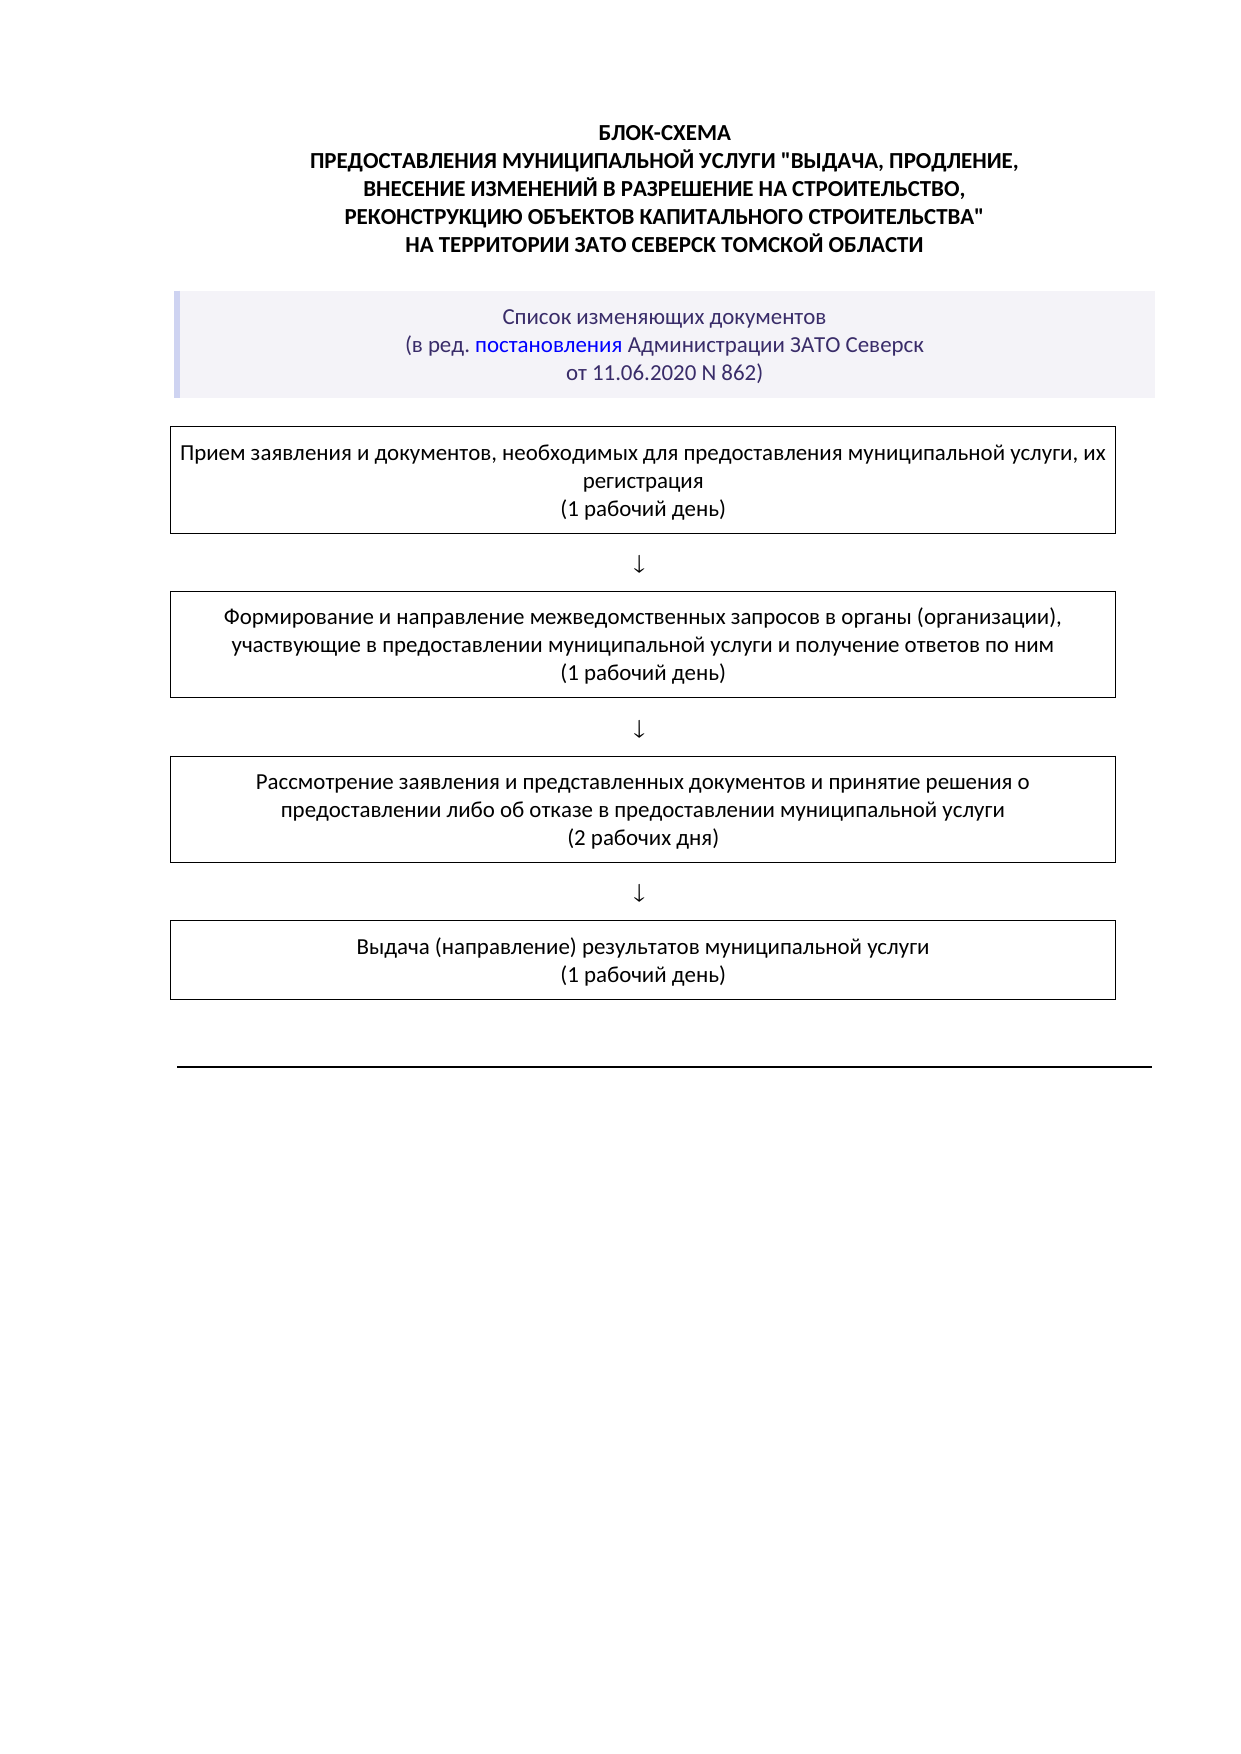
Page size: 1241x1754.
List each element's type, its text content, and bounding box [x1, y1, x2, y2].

table_cell [171, 863, 1116, 920]
table_header Прием заявления и документов, необходимых для предоставления муниципальной услуги, их регистрация (1 рабочий день) [171, 427, 1115, 532]
title НА ТЕРРИТОРИИ ЗАТО СЕВЕРСК ТОМСКОЙ ОБЛАСТИ [177, 230, 1152, 258]
table_cell Выдача (направление) результатов муниципальной услуги (1 рабочий день) [171, 921, 1115, 998]
table_header Список изменяющих документов (в ред. постановления Администрации ЗАТО Северск от 11.06.2020 N 862) [180, 291, 1149, 398]
table_cell [171, 534, 1116, 591]
table_cell Рассмотрение заявления и представленных документов и принятие решения о предоставлении либо об отказе в предоставлении муниципальной услуги (2 рабочих дня) [171, 757, 1115, 862]
title ПРЕДОСТАВЛЕНИЯ МУНИЦИПАЛЬНОЙ УСЛУГИ "ВЫДАЧА, ПРОДЛЕНИЕ, [177, 146, 1152, 174]
title ВНЕСЕНИЕ ИЗМЕНЕНИЙ В РАЗРЕШЕНИЕ НА СТРОИТЕЛЬСТВО, [177, 174, 1152, 202]
title РЕКОНСТРУКЦИЮ ОБЪЕКТОВ КАПИТАЛЬНОГО СТРОИТЕЛЬСТВА" [177, 202, 1152, 230]
table_cell [171, 698, 1116, 756]
title БЛОК-СХЕМА [177, 118, 1152, 146]
table_cell Формирование и направление межведомственных запросов в органы (организации), участвующие в предоставлении муниципальной услуги и получение ответов по ним (1 рабочий день) [171, 592, 1115, 697]
